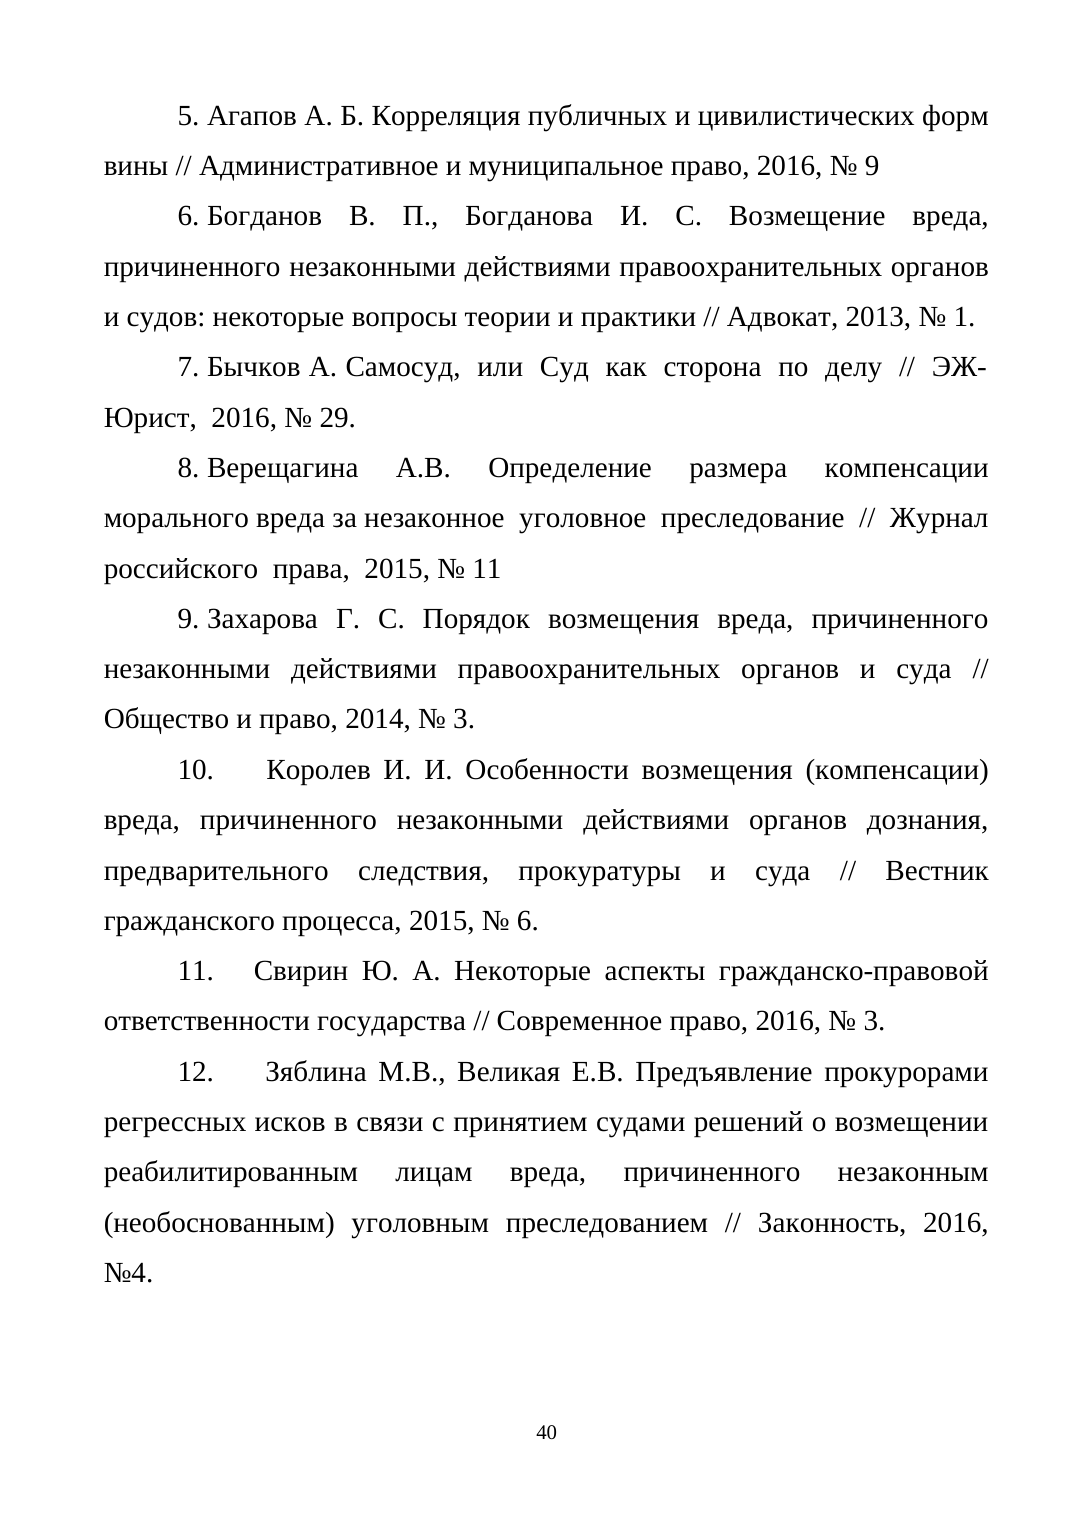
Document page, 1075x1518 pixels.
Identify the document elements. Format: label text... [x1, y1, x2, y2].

list Зяблина М.В., Великая Е.В. Предъявление прокурорами регрессных исков в связи с принятием судами решений о возмещении реабилитированным лицам вреда, причиненного незаконным (необоснованным) уголовным преследованием // Законность, 2016, №4. [103, 1054, 989, 1289]
title Верещагина А.В. Определение размера компенсации морального вреда за незаконное уголовное преследование // Журнал российского права, 2015, № 11 [103, 450, 989, 584]
list Королев И. И. Особенности возмещения (компенсации) вреда, причиненного незаконными действиями органов дознания, предварительного следствия, прокуратуры и суда // Вестник гражданского процесса, 2015, № 6. [103, 752, 989, 936]
title Бычков А. Самосуд, или Суд как сторона по делу // ЭЖ-Юрист, 2016, № 29. [103, 349, 989, 433]
title Захарова Г. С. Порядок возмещения вреда, причиненного незаконными действиями правоохранительных органов и суда // Общество и право, 2014, № 3. [103, 601, 989, 735]
title Агапов А. Б. Корреляция публичных и цивилистических форм вины // Административное и муниципальное право, 2016, № 9 [103, 98, 989, 182]
title Богданов В. П., Богданова И. С. Возмещение вреда, причиненного незаконными действиями правоохранительных органов и судов: некоторые вопросы теории и практики // Адвокат, 2013, № 1. [103, 198, 989, 333]
list Свирин Ю. А. Некоторые аспекты гражданско-правовой ответственности государства // Современное право, 2016, № 3. [103, 953, 989, 1037]
